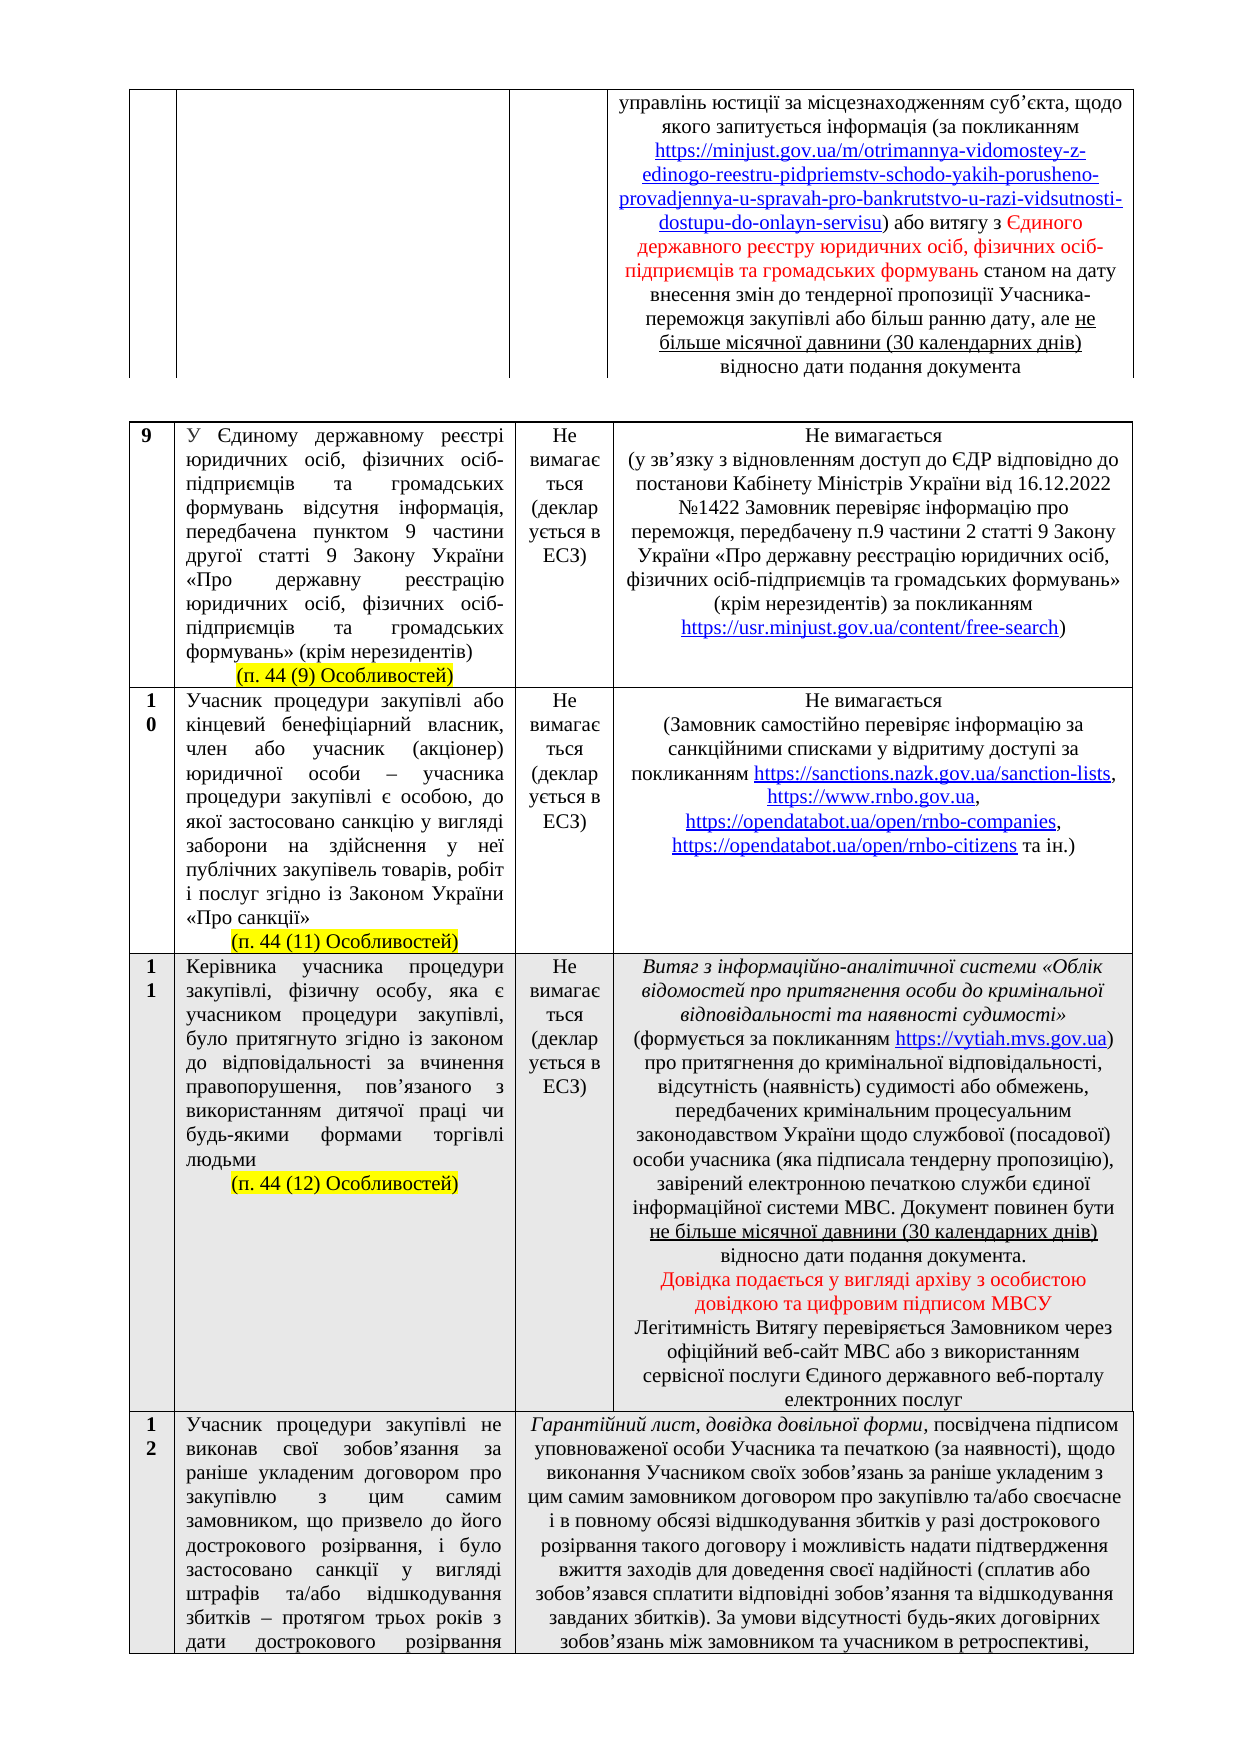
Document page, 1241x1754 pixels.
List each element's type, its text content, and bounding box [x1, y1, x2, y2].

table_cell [177, 90, 509, 378]
table_cell Керівника учасника процедури закупівлі, фізичну особу, яка є учасником процедури закупівлі, було притягнуто згідно із законом до відповідальності за вчинення правопорушення, пов’язаного з використанням дитячої праці чи будь-якими формами торгівлі людьми (п. 44 (12) Особливостей) [175, 954, 515, 1411]
table_header 9 [130, 423, 174, 687]
table_header Не вимагається (у зв’язку з відновленням доступ до ЄДР відповідно до постанови Кабінету Міністрів України від 16.12.2022 №1422 Замовник перевіряє інформацію про переможця, передбачену п.9 частини 2 статті 9 Закону України «Про державну реєстрацію юридичних осіб, фізичних осіб-підприємців та громадських формувань» (крім нерезидентів) за покликанням https://usr.minjust.gov.ua/content/free-search) [614, 423, 1132, 687]
table_cell 12 [130, 1412, 174, 1653]
table_cell Учасник процедури закупівлі або кінцевий бенефіціарний власник, член або учасник (акціонер) юридичної особи – учасника процедури закупівлі є особою, до якої застосовано санкцію у вигляді заборони на здійснення у неї публічних закупівель товарів, робіт і послуг згідно із Законом України «Про санкції» (п. 44 (11) Особливостей) [175, 688, 515, 953]
table_header У Єдиному державному реєстрі юридичних осіб, фізичних осіб-підприємців та громадських формувань відсутня інформація, передбачена пунктом 9 частини другої статті 9 Закону України «Про державну реєстрацію юридичних осіб, фізичних осіб-підприємців та громадських формувань» (крім нерезидентів) (п. 44 (9) Особливостей) [175, 423, 515, 687]
table_header Не вимагається (декларується в ЕСЗ) [516, 423, 613, 687]
table_cell Не вимагається (Замовник самостійно перевіряє інформацію за санкційними списками у відритиму доступі за покликанням https://sanctions.nazk.gov.ua/sanction-lists, https://www.rnbo.gov.ua, https://opendatabot.ua/open/rnbo-companies, https://opendatabot.ua/open/rnbo-citizens та ін.) [614, 688, 1132, 953]
table_cell Не вимагається (декларується в ЕСЗ) [516, 954, 613, 1411]
table_cell Витяг з інформаційно-аналітичної системи «Облік відомостей про притягнення особи до кримінальної відповідальності та наявності судимості» (формується за покликанням https://vytiah.mvs.gov.ua) про притягнення до кримінальної відповідальності, відсутність (наявність) судимості або обмежень, передбачених кримінальним процесуальним законодавством України щодо службової (посадової) особи учасника (яка підписала тендерну пропозицію), завірений електронною печаткою служби єдиної інформаційної системи МВС. Документ повинен бути не більше місячної давнини (30 календарних днів) відносно дати подання документа. Довідка подається у вигляді архіву з особистою довідкою та цифровим підписом МВСУ Легітимність Витягу перевіряється Замовником через офіційний веб-сайт МВС або з використанням сервісної послуги Єдиного державного веб-порталу електронних послуг [614, 954, 1132, 1411]
table_cell Не вимагається (декларується в ЕСЗ) [516, 688, 613, 953]
table_cell 10 [130, 688, 174, 953]
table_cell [175, 1412, 515, 1653]
table_cell 11 [130, 954, 174, 1411]
table_cell 8 [130, 90, 176, 378]
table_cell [510, 90, 607, 378]
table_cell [608, 90, 1133, 378]
